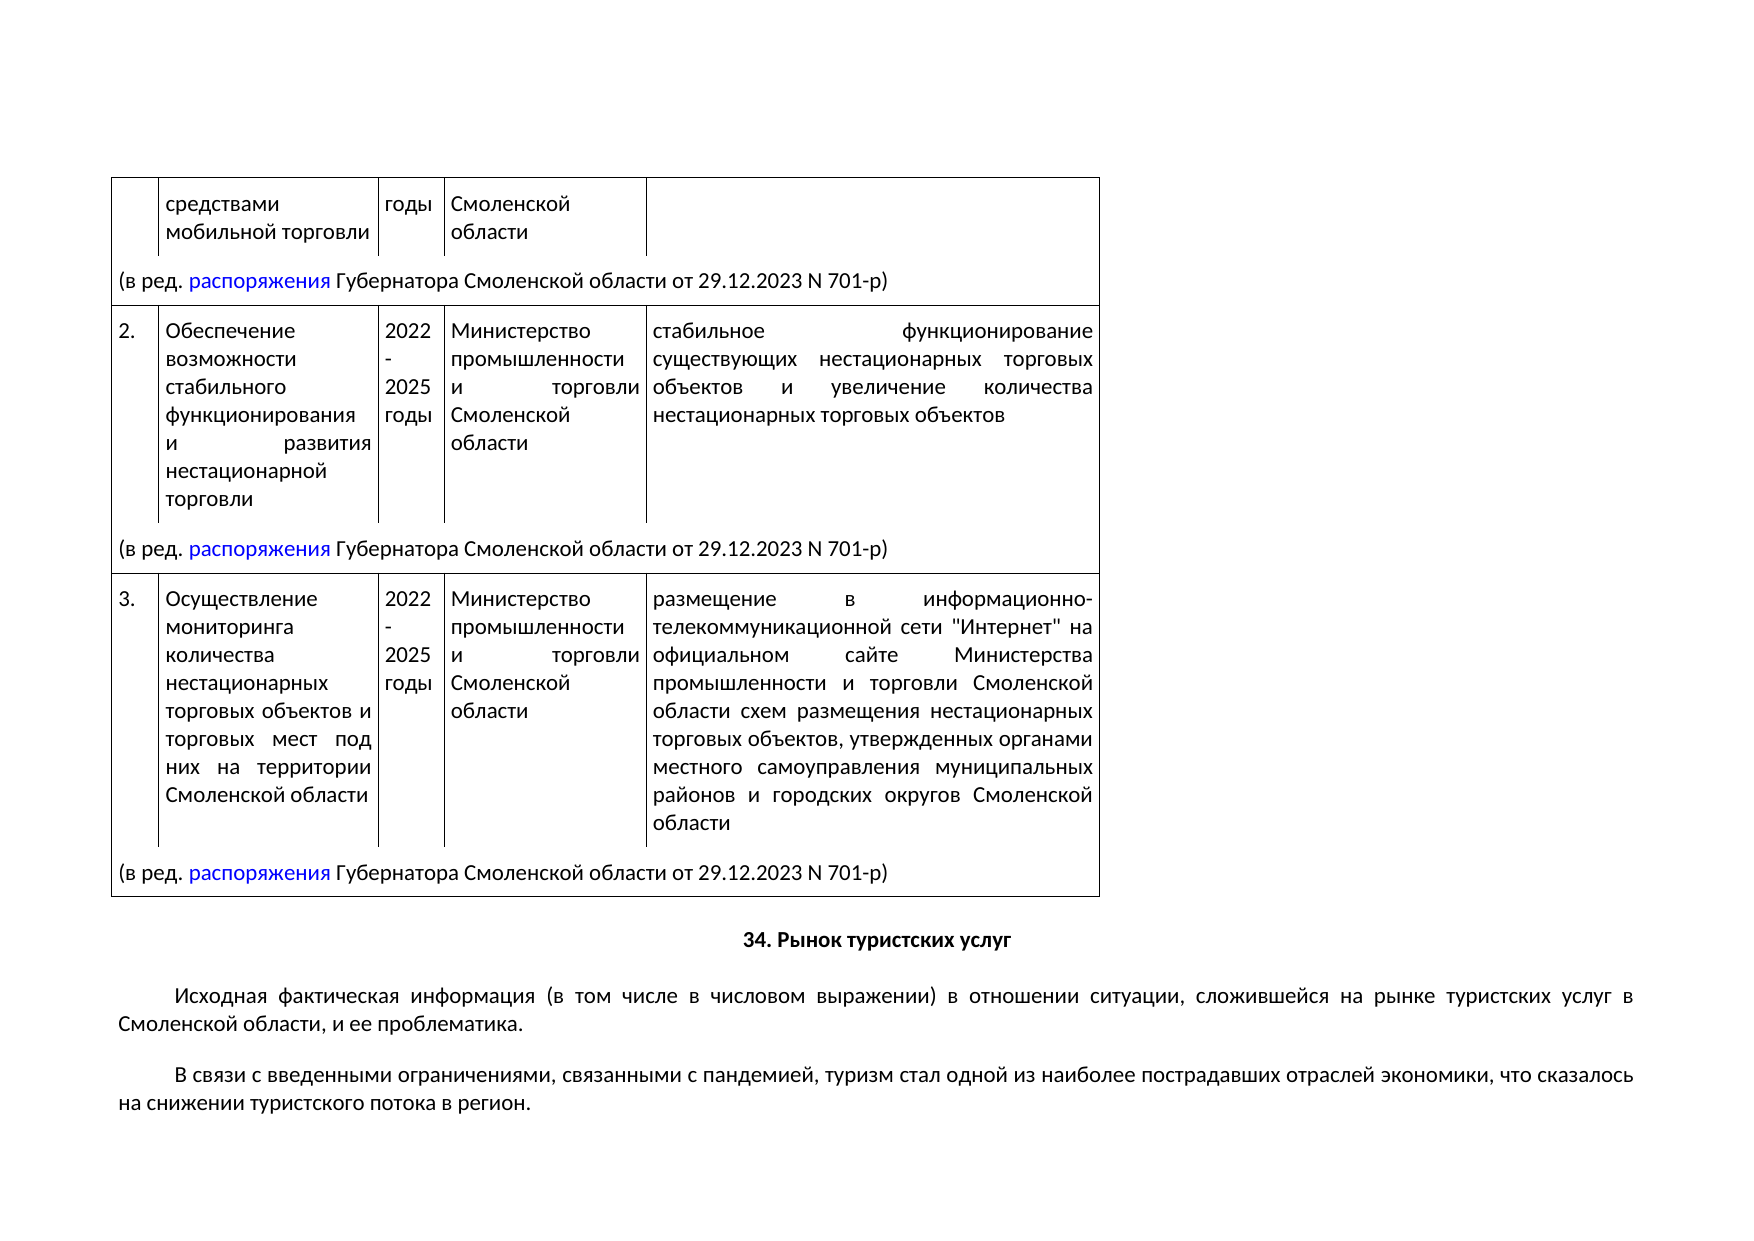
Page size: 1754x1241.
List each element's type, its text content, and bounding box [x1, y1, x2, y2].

text В связи с введенными ограничениями, связанными с пандемией, туризм стал одной из наиболее пострадавших отраслей экономики, что сказалось на снижении туристского потока в регион. [118, 1060, 1636, 1116]
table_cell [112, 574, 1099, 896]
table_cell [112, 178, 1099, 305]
text Исходная фактическая информация (в том числе в числовом выражении) в отношении ситуации, сложившейся на рынке туристских услуг в Смоленской области, и ее проблематика. [118, 981, 1636, 1037]
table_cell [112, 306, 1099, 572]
title 34. Рынок туристских услуг [118, 925, 1636, 953]
